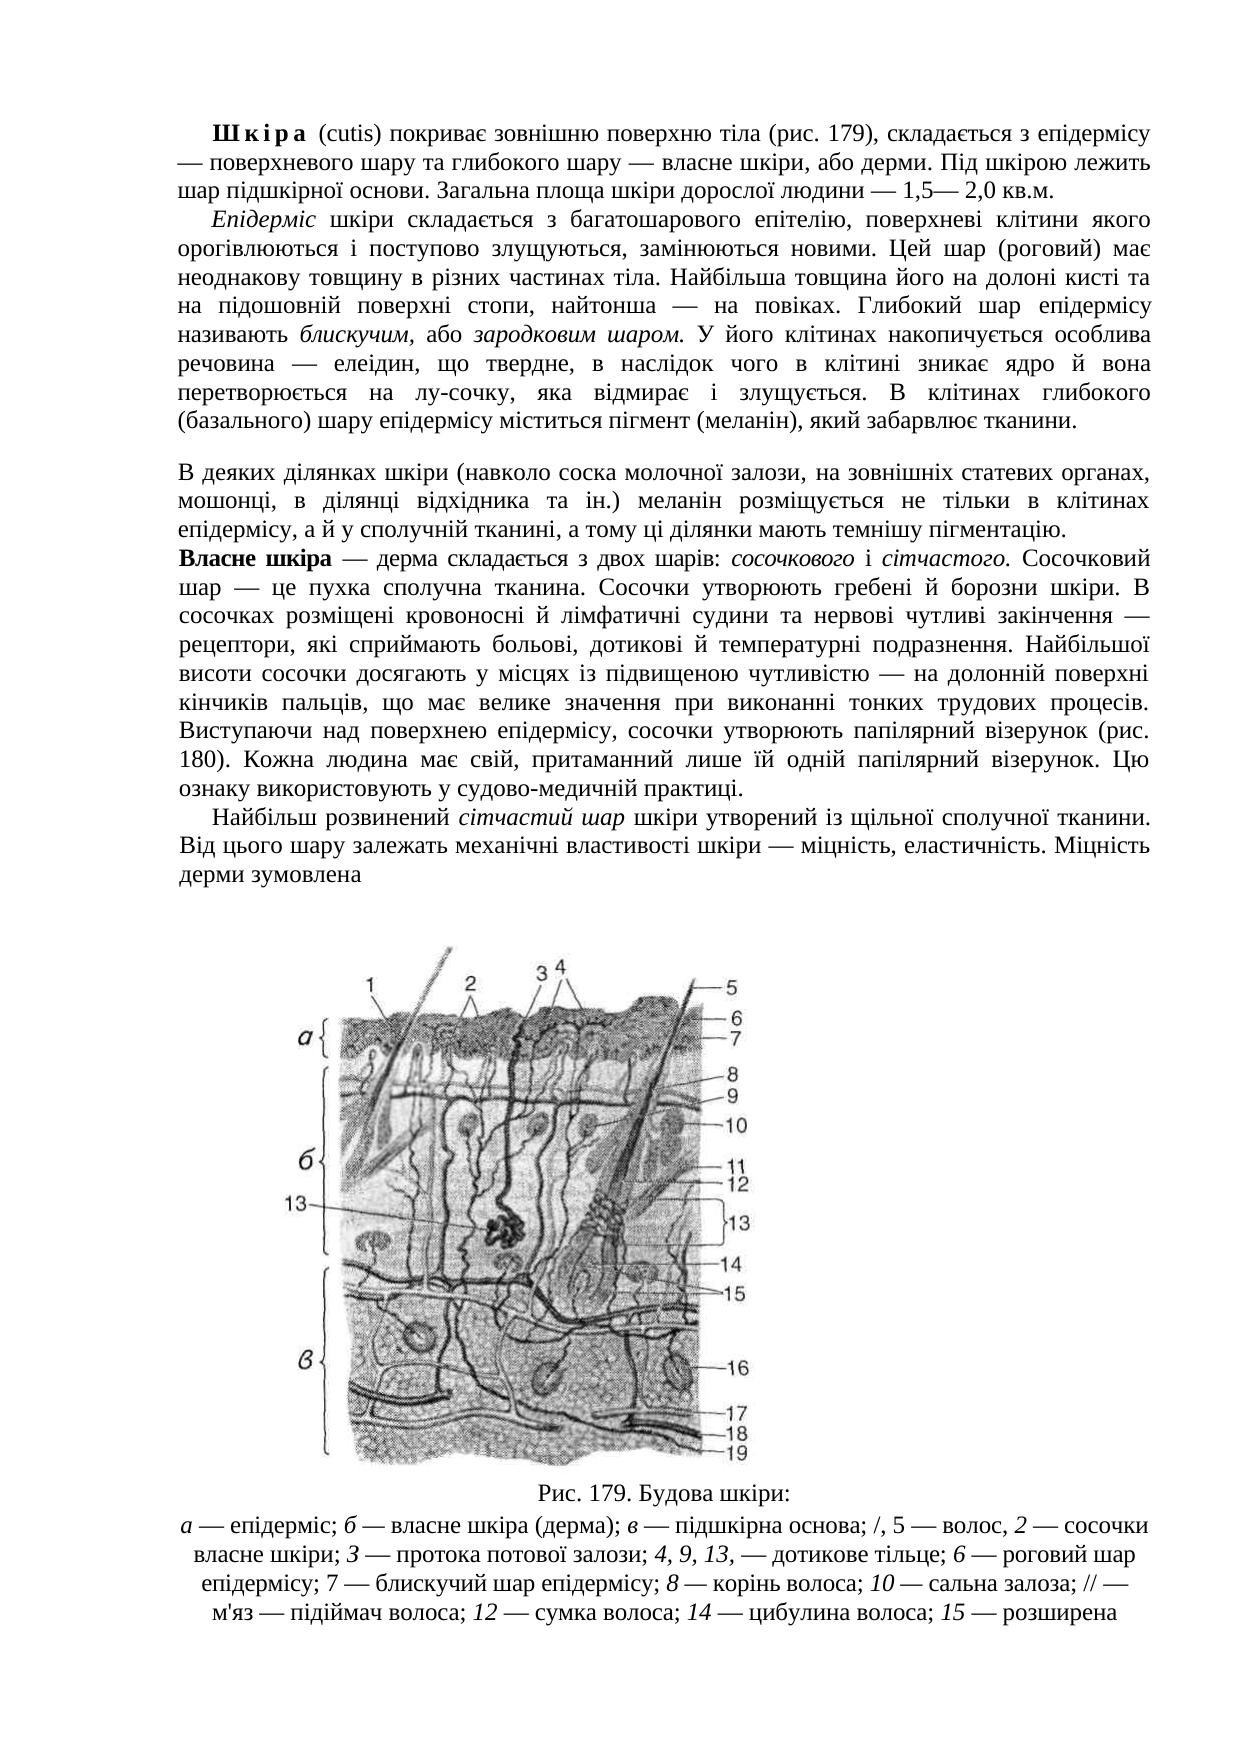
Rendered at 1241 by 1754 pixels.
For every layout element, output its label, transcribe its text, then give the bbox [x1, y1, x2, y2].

text Рис. 179. Будова шкіри: [177, 1478, 1151, 1507]
text Найбільш розвинений сітчастий шар шкіри утворений із щільної сполучної тканини. Від цього шару залежать механічні властивості шкіри — міцність, еластичність. Міцність дерми зумовлена [179, 802, 1152, 888]
text В деяких ділянках шкіри (навколо соска молочної залози, на зовнішніх статевих органах, мошонці, в ділянці відхідника та ін.) меланін розміщується не тільки в клітинах епідермісу, а й у сполучній тканині, а тому ці ділянки мають темнішу пігментацію. [178, 457, 1150, 543]
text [179, 1511, 1150, 1626]
text Епідерміс шкіри складається з багатошарового епітелію, поверхневі клітини якого орогівлюються і поступово злущуються, замінюються новими. Цей шар (роговий) має неоднакову товщину в різних частинах тіла. Найбільша товщина його на долоні кисті та на підошовній поверхні стопи, найтонша — на повіках. Глибокий шар епідермісу називають блискучим, або зародковим шаром. У його клітинах накопичується особлива речовина — елеідин, що твердне, в наслідок чого в клітині зникає ядро й вона перетворюється на лу-сочку, яка відмирає і злущується. В клітинах глибокого (базального) шару епідермісу міститься пігмент (меланін), який забарвлює тканини. [177, 204, 1152, 434]
text Власне шкіра — дерма складається з двох шарів: сосочкового і сітчастого. Сосочковий шар — це пухка сполучна тканина. Сосочки утворюють гребені й борозни шкіри. В сосочках розміщені кровоносні й лімфатичні судини та нервові чутливі закінчення — рецептори, які сприймають больові, дотикові й температурні подразнення. Найбільшої висоти сосочки досягають у місцях із підвищеною чутливістю — на долонній поверхні кінчиків пальців, що має велике значення при виконанні тонких трудових процесів. Виступаючи над поверхнею епідермісу, сосочки утворюють папілярний візерунок (рис. 180). Кожна людина має свій, притаманний лише їй одній папілярний візерунок. Цю ознаку використовують у судово-медичній практиці. [179, 543, 1151, 802]
text Шкіра (cutis) покриває зовнішню поверхню тіла (рис. 179), складається з епідермісу — поверхневого шару та глибокого шару — власне шкіри, або дерми. Під шкірою лежить шар підшкірної основи. Загальна площа шкіри дорослої людини — 1,5— 2,0 кв.м. [177, 118, 1152, 204]
picture [282, 945, 790, 1473]
